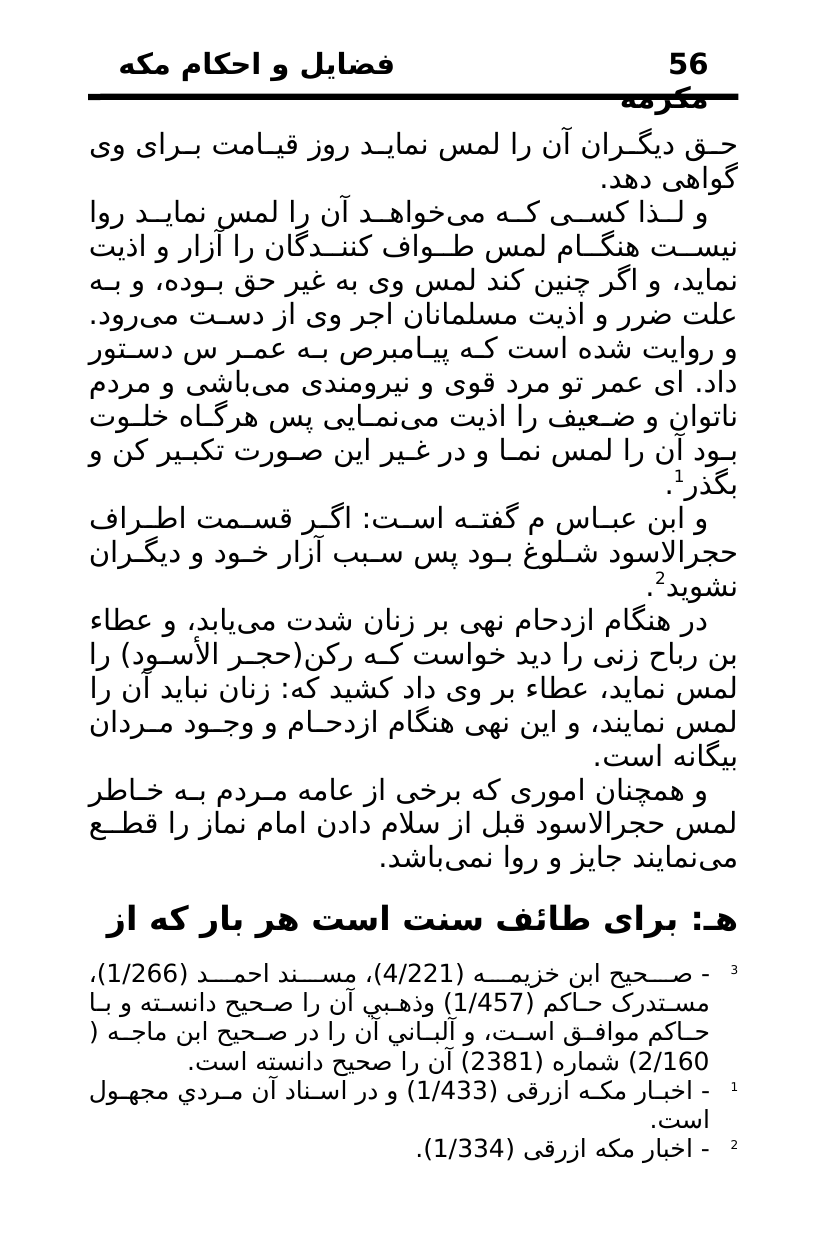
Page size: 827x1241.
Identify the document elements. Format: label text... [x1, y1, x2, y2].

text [89, 900, 738, 939]
text و لذا کسی که می‌خواهد آن را لمس نماید روا نیست هنگام لمس طواف کنندگان را آزار و اذیت نماید، و اگر چنین کند لمس وی به غیر حق بوده، و به علت ضرر و اذیت مسلمانان اجر وی از دست می‌رود. و روایت شده است که پیامبرص به عمر س دستور داد. ای عمر تو مرد قوی و نیرومندی می‌باشی و مردم ناتوان و ضعیف را اذیت می‌نمایی پس هرگاه خلوت بود آن را لمس نما و در غیر این صورت تکبیر کن و بگذر. [89, 196, 738, 501]
text و ابن عباس م گفته است: اگر قسمت اطراف حجرالاسود شلوغ بود پس سبب آزار خود و دیگران نشوید. [89, 501, 738, 603]
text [89, 128, 738, 196]
text در هنگام ازدحام نهی بر زنان شدت می‌یابد، و عطاء بن رباح زنی را دید خواست که رکن(حجر الأسود) را لمس نماید، عطاء بر وی داد کشید که: زنان نباید آن را لمس نمایند، و این نهی هنگام ازدحام و وجود مردان بیگانه است. [89, 603, 738, 773]
text و همچنان اموری که برخی از عامه مردم به خاطر لمس حجرالاسود قبل از سلام دادن امام نماز را قطع می‌نمایند جایز و روا نمی‌باشد. [89, 773, 738, 875]
